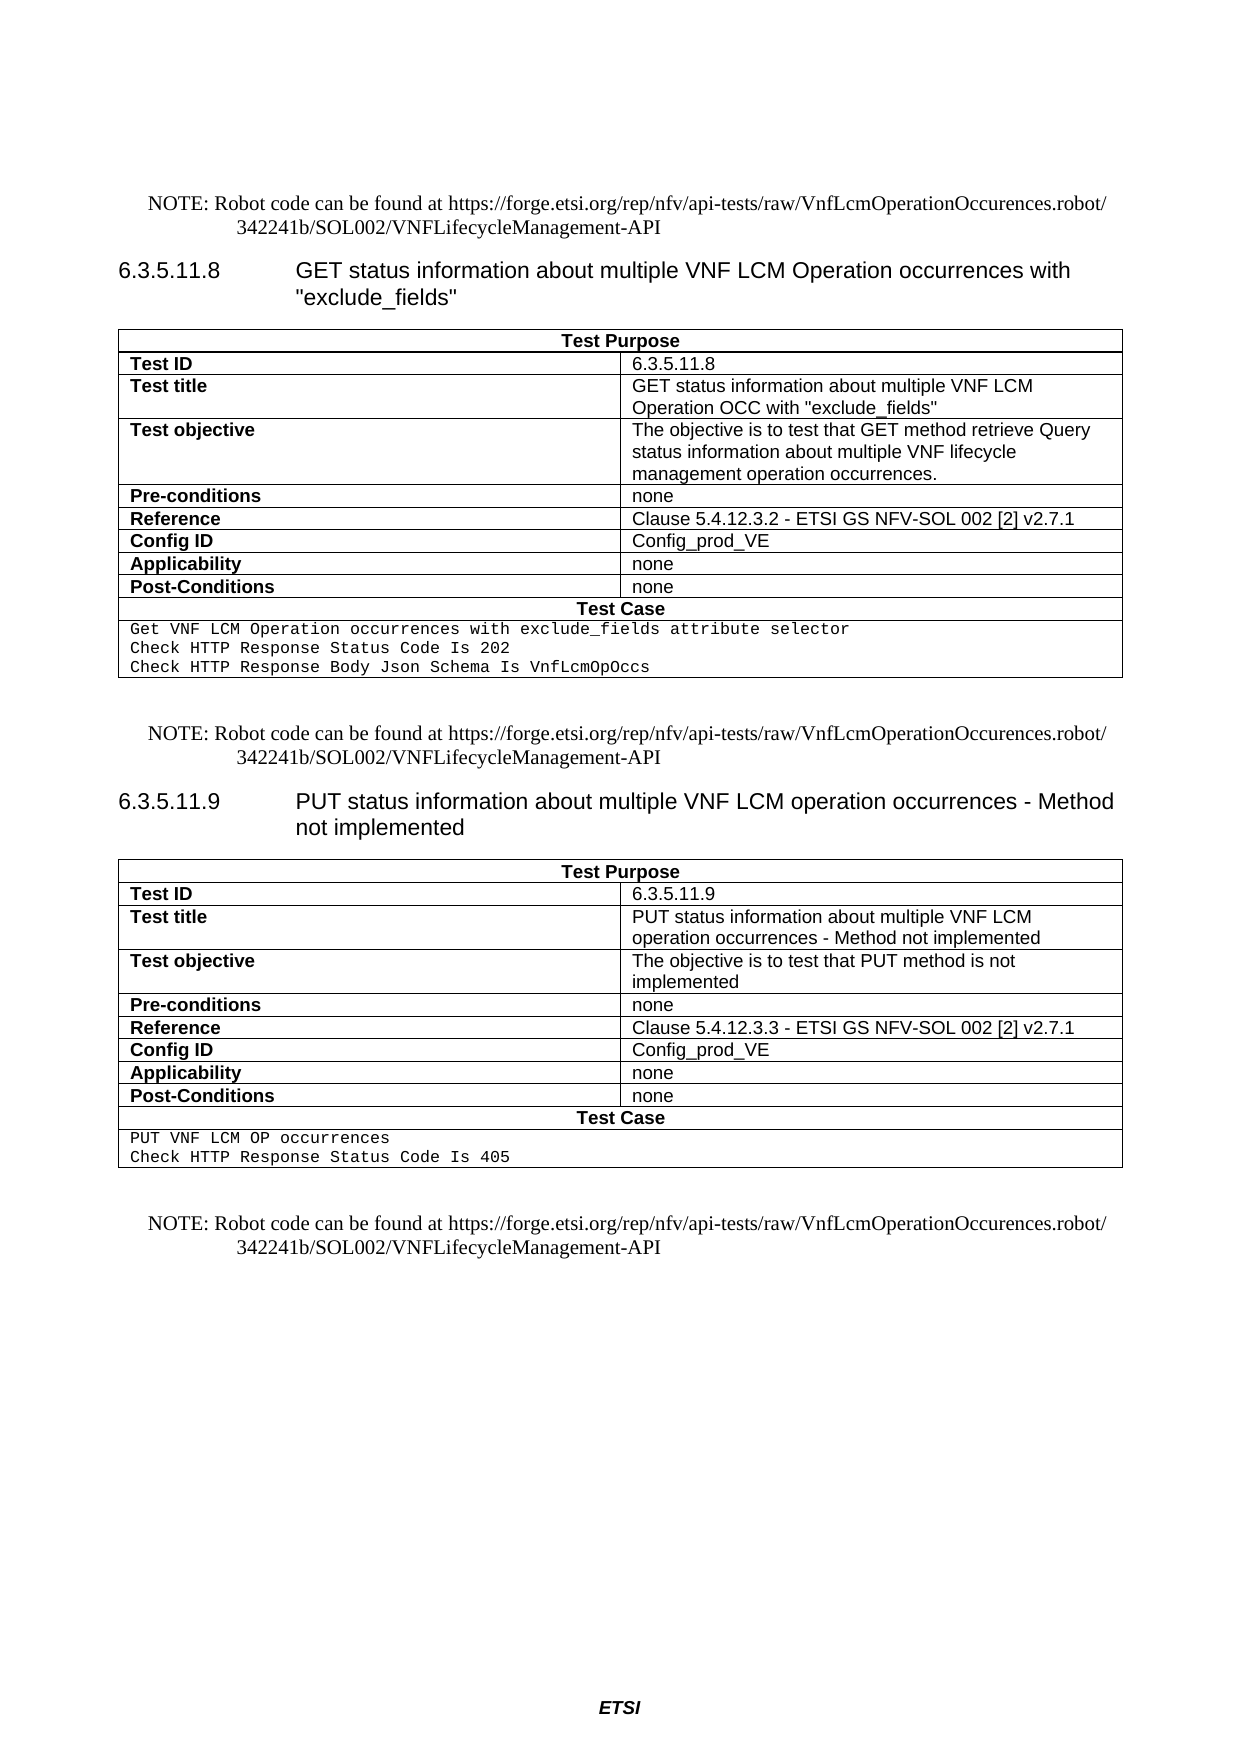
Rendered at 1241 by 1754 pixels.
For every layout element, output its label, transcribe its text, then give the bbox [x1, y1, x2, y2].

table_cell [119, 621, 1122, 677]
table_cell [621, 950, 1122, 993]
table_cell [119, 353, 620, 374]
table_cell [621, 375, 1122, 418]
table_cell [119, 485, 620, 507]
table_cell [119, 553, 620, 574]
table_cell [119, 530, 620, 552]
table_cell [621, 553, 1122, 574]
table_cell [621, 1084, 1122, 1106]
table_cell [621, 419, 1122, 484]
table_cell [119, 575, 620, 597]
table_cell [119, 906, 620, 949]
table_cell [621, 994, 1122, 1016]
text NOTE: Robot code can be found at https://forge.etsi.org/rep/nfv/api-tests/raw/VnfLcmOperationOccurences.robot/342241b/SOL002/VNFLifecycleManagement-API [148, 721, 1122, 769]
text NOTE: Robot code can be found at https://forge.etsi.org/rep/nfv/api-tests/raw/VnfLcmOperationOccurences.robot/342241b/SOL002/VNFLifecycleManagement-API [148, 1211, 1122, 1259]
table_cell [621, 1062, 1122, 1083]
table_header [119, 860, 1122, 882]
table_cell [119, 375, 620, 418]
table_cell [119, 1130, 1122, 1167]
subtitle 6.3.5.11.8 GET status information about multiple VNF LCM Operation occurrences with "exclude_fields" [118, 257, 1122, 310]
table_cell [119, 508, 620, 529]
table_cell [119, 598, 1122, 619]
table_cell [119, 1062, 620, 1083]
text NOTE: Robot code can be found at https://forge.etsi.org/rep/nfv/api-tests/raw/VnfLcmOperationOccurences.robot/342241b/SOL002/VNFLifecycleManagement-API [148, 191, 1122, 239]
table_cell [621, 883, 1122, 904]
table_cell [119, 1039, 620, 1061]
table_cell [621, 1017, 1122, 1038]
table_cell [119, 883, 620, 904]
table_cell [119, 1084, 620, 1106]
subtitle 6.3.5.11.9 PUT status information about multiple VNF LCM operation occurrences - Method not implemented [118, 788, 1122, 841]
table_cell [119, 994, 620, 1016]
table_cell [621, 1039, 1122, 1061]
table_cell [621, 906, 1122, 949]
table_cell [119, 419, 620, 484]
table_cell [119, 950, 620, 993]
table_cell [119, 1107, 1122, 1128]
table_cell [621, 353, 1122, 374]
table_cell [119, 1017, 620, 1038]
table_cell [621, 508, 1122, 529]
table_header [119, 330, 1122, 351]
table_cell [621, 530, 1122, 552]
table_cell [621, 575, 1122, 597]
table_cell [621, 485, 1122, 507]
